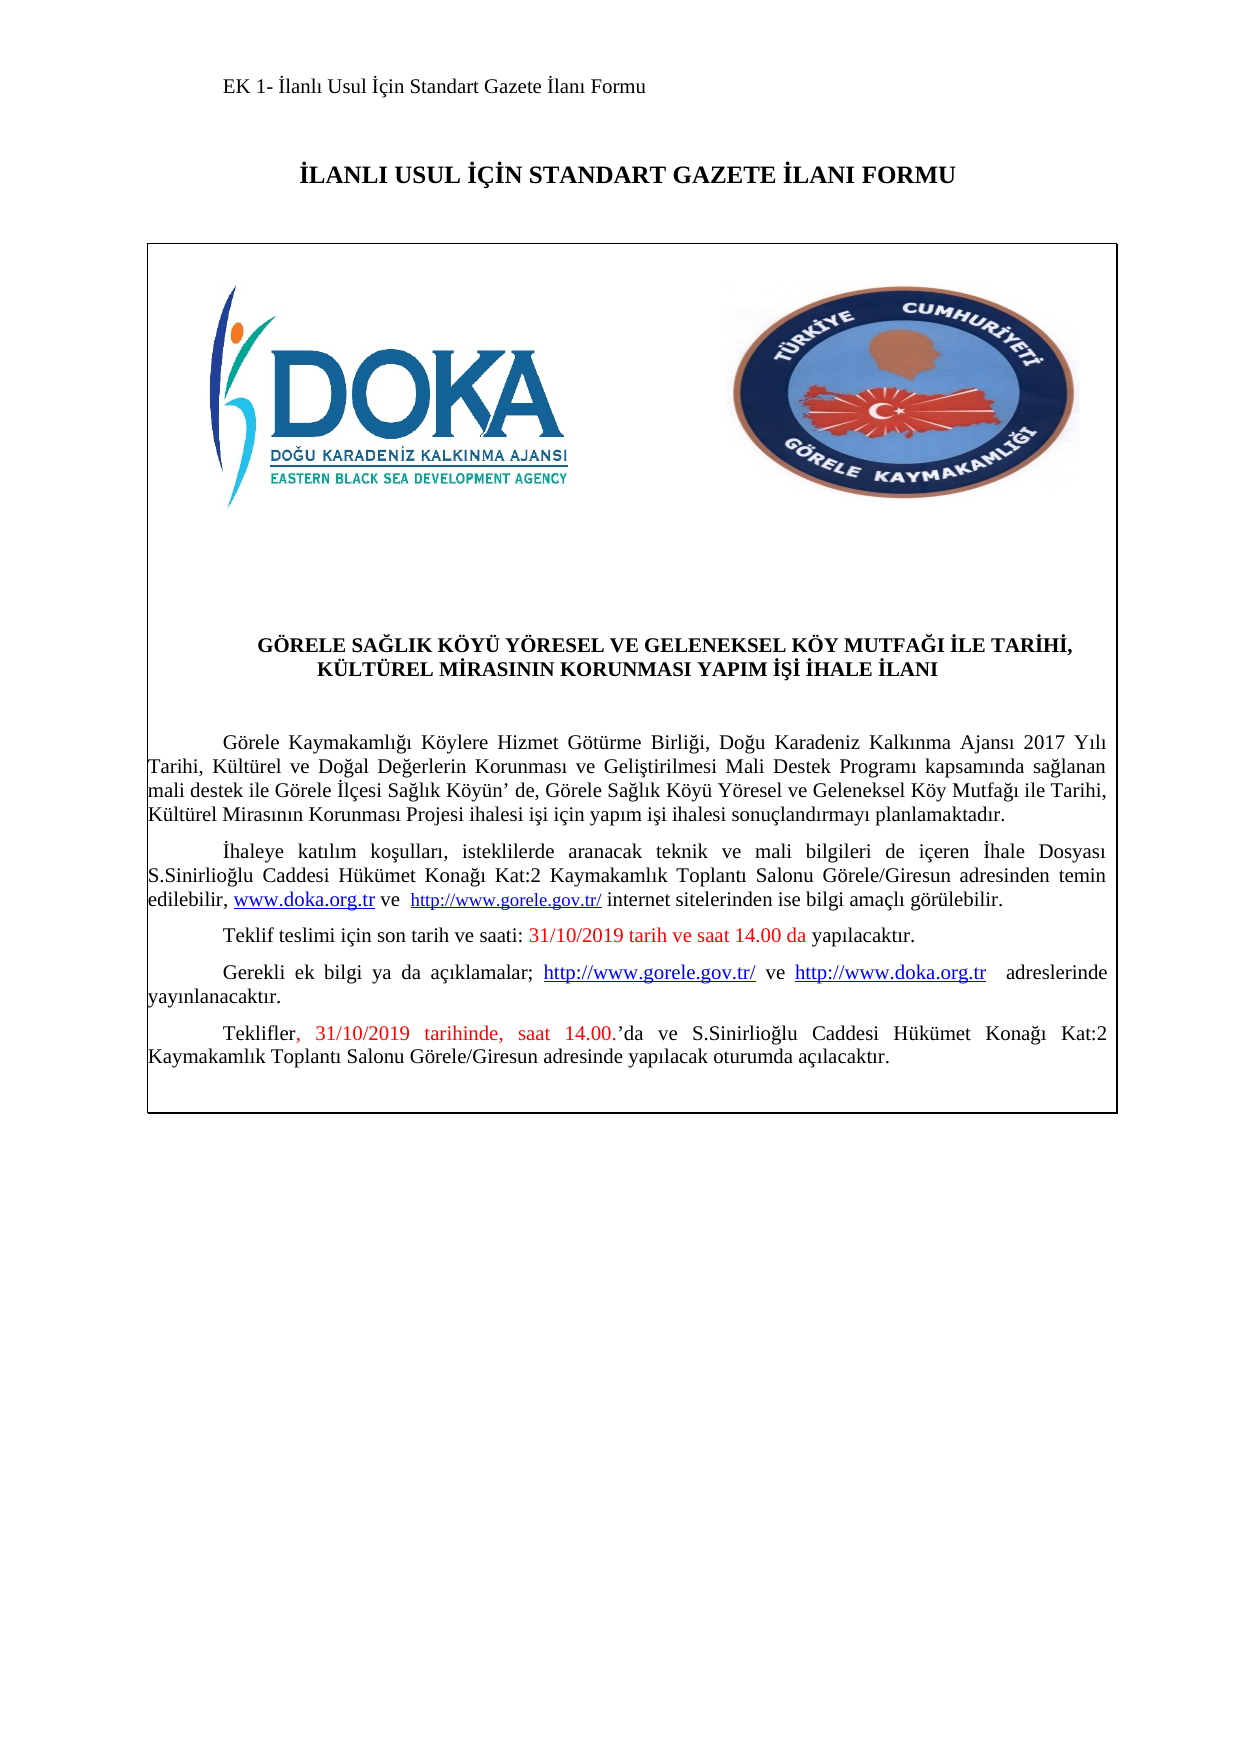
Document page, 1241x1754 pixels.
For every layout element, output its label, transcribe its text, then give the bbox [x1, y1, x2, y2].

picture [199, 282, 569, 511]
text Görele Kaymakamlığı Köylere Hizmet Götürme Birliği, Doğu Karadeniz Kalkınma Ajansı 2017 Yılı Tarihi, Kültürel ve Doğal Değerlerin Korunması ve Geliştirilmesi Mali Destek Programı kapsamında sağlanan mali destek ile Görele İlçesi Sağlık Köyün’ de, Görele Sağlık Köyü Yöresel ve Geleneksel Köy Mutfağı ile Tarihi, Kültürel Mirasının Korunması Projesi ihalesi işi için yapım işi ihalesi sonuçlandırmayı planlamaktadır. [148, 727, 1116, 826]
picture [726, 283, 1080, 501]
text Gerekli ek bilgi ya da açıklamalar; http://www.gorele.gov.tr/ ve http://www.doka.org.tr adreslerinde yayınlanacaktır. [148, 957, 1116, 1008]
text İhaleye katılım koşulları, isteklilerde aranacak teknik ve mali bilgileri de içeren İhale Dosyası S.Sinirlioğlu Caddesi Hükümet Konağı Kat:2 Kaymakamlık Toplantı Salonu Görele/Giresun adresinden temin edilebilir, www.doka.org.tr ve http://www.gorele.gov.tr/ internet sitelerinden ise bilgi amaçlı görülebilir. [148, 835, 1116, 911]
text GÖRELE SAĞLIK KÖYÜ YÖRESEL VE GELENEKSEL KÖY MUTFAĞI İLE TARİHİ, KÜLTÜREL MİRASININ KORUNMASI YAPIM İŞİ İHALE İLANI [148, 629, 1116, 681]
text Teklif teslimi için son tarih ve saati: 31/10/2019 tarih ve saat 14.00 da yapılacaktır. [148, 920, 1116, 947]
text Teklifler, 31/10/2019 tarihinde, saat 14.00.’da ve S.Sinirlioğlu Caddesi Hükümet Konağı Kat:2 Kaymakamlık Toplantı Salonu Görele/Giresun adresinde yapılacak oturumda açılacaktır. [148, 1017, 1116, 1068]
subtitle İLANLI USUL İÇİN STANDART GAZETE İLANI FORMU [148, 160, 1107, 189]
